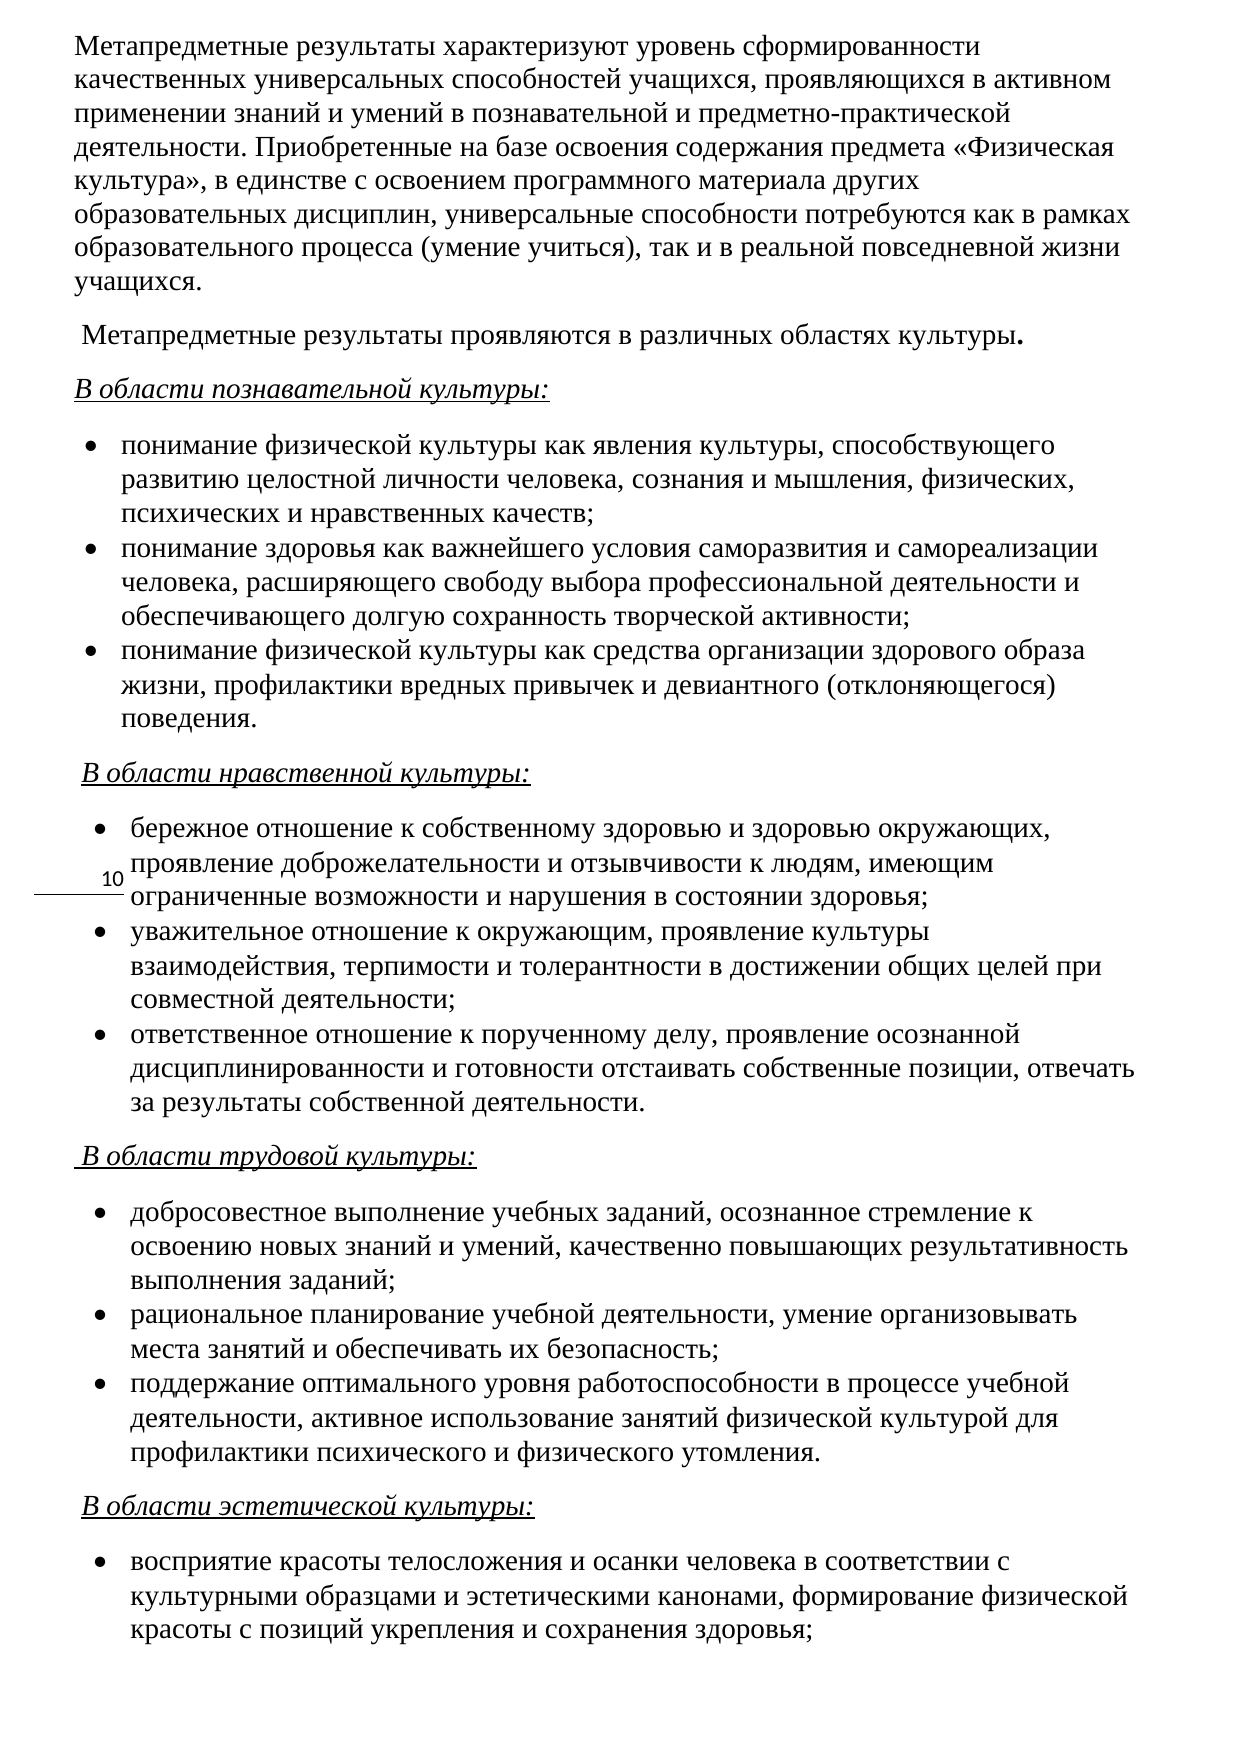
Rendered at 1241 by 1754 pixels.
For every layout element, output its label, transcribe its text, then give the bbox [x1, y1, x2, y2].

text В области трудовой культуры: [74, 1138, 1137, 1172]
list рациональное планирование учебной деятельности, умение организовывать места занятий и обеспечивать их безопасность; [93, 1295, 1137, 1364]
text Метапредметные результаты проявляются в различных областях культуры. [74, 317, 1137, 351]
list ответственное отношение к порученному делу, проявление осознанной дисциплинированности и готовности отстаивать собственные позиции, отвечать за результаты собственной деятельности. [93, 1015, 1137, 1117]
list понимание физической культуры как явления культуры, способствующего развитию целостной личности человека, сознания и мышления, физических, психических и нравственных качеств; [83, 426, 1137, 529]
list добросовестное выполнение учебных заданий, осознанное стремление к освоению новых знаний и умений, качественно повышающих результативность выполнения заданий; [93, 1193, 1137, 1295]
list восприятие красоты телосложения и осанки человека в соответствии с культурными образцами и эстетическими канонами, формирование физической красоты с позиций укрепления и сохранения здоровья; [93, 1542, 1137, 1645]
text В области нравственной культуры: [74, 755, 1137, 788]
list понимание физической культуры как средства организации здорового образа жизни, профилактики вредных привычек и девиантного (отклоняющегося) поведения. [83, 631, 1137, 734]
list уважительное отношение к окружающим, проявление культуры взаимодействия, терпимости и толерантности в достижении общих целей при совместной деятельности; [93, 912, 1137, 1015]
text В области эстетической культуры: [74, 1488, 1137, 1522]
text Метапредметные результаты характеризуют уровень сформированности качественных универсальных способностей учащихся, проявляющихся в активном применении знаний и умений в познавательной и предметно-практической деятельности. Приобретенные на базе освоения содержания предмета «Физическая культура», в единстве с освоением программного материала других образовательных дисциплин, универсальные способности потребуются как в рамках образовательного процесса (умение учиться), так и в реальной повседневной жизни учащихся. [74, 28, 1137, 296]
list понимание здоровья как важнейшего условия саморазвития и самореализации человека, расширяющего свободу выбора профессиональной деятельности и обеспечивающего долгую сохранность творческой активности; [83, 529, 1137, 631]
text В области познавательной культуры: [74, 372, 1137, 405]
list поддержание оптимального уровня работоспособности в процессе учебной деятельности, активное использование занятий физической культурой для профилактики психического и физического утомления. [93, 1364, 1137, 1467]
list бережное отношение к собственному здоровью и здоровью окружающих, проявление доброжелательности и отзывчивости к людям, имеющим ограниченные возможности и нарушения в состоянии здоровья; [93, 809, 1137, 912]
